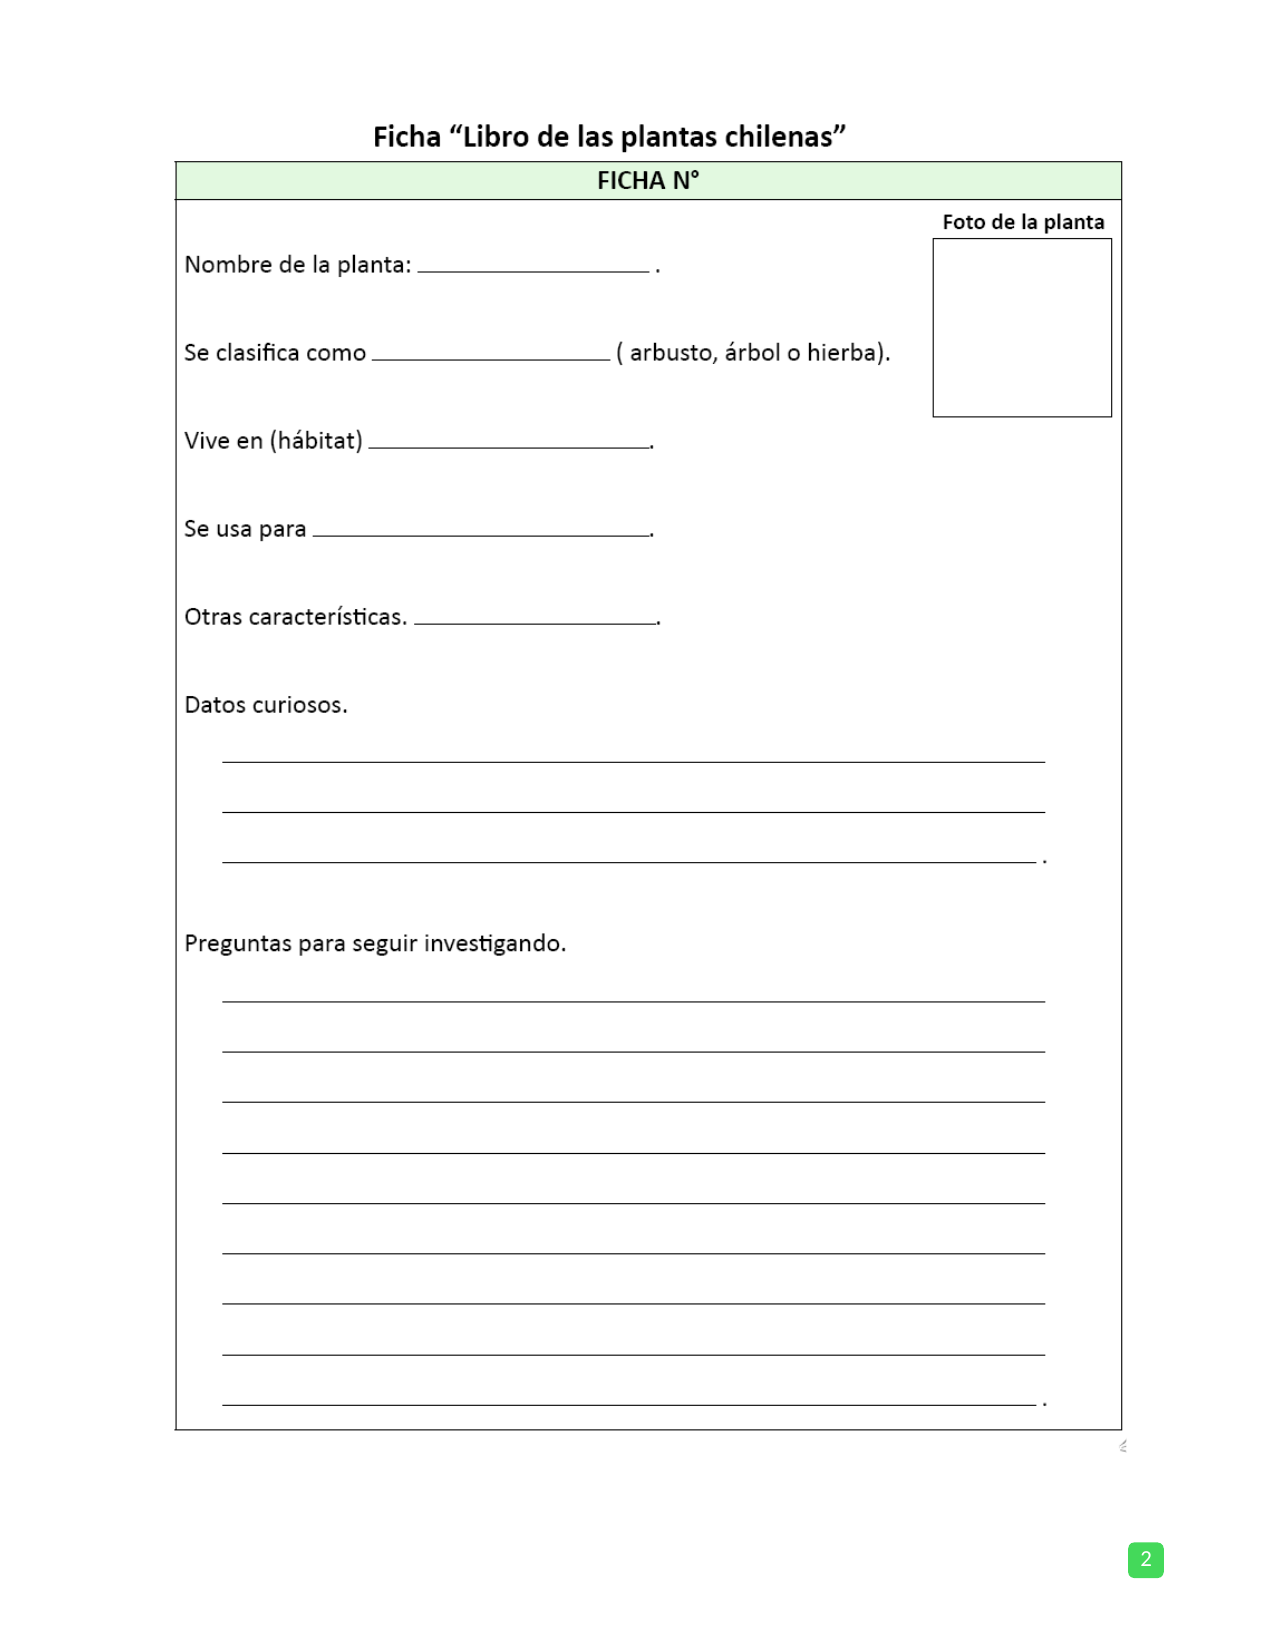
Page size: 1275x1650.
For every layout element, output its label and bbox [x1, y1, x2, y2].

picture [170, 101, 1127, 1450]
